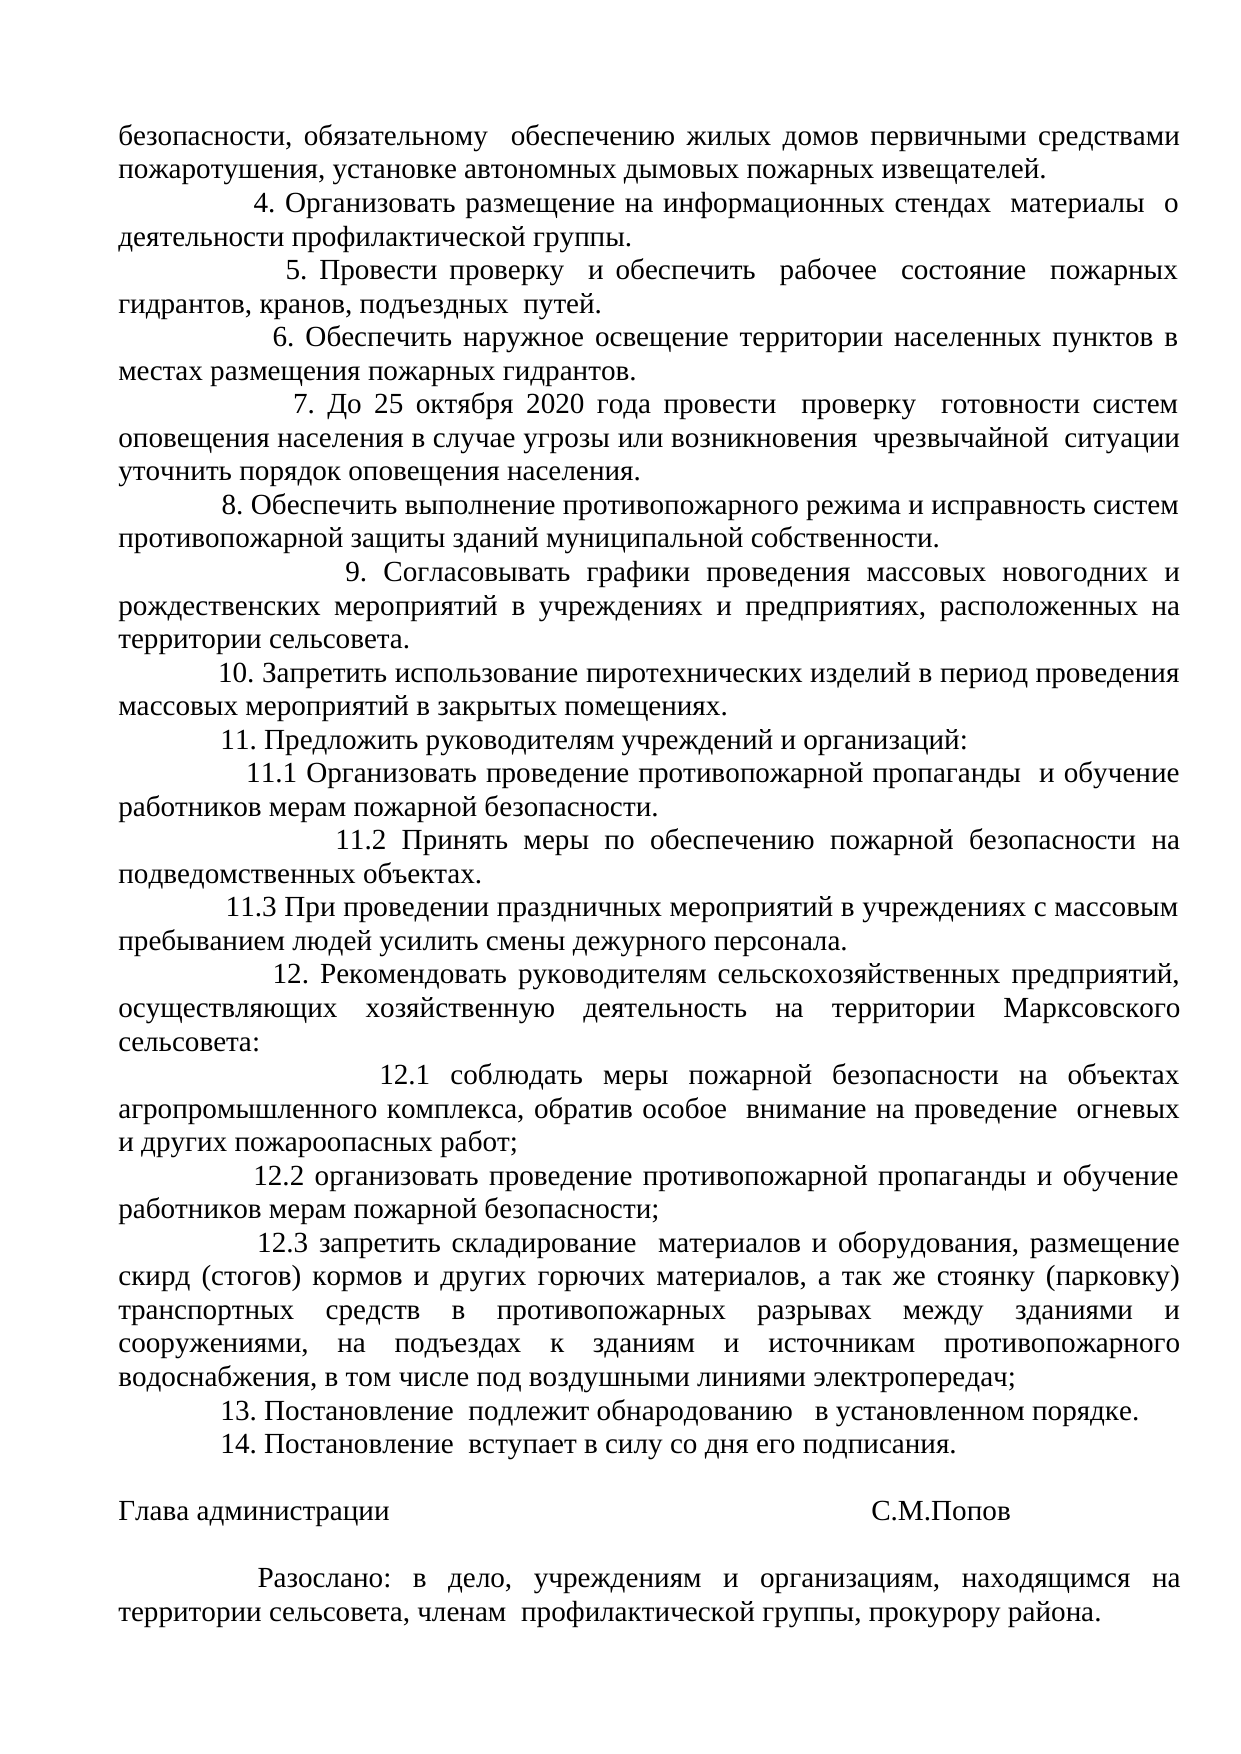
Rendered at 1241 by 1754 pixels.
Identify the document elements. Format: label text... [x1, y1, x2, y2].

text 12.2 организовать проведение противопожарной пропаганды и обучение работников мерам пожарной безопасности; [118, 1158, 1181, 1225]
text 9. Согласовывать графики проведения массовых новогодних и рождественских мероприятий в учреждениях и предприятиях, расположенных на территории сельсовета. [118, 554, 1181, 655]
text 4. Организовать размещение на информационных стендах материалы о деятельности профилактической группы. [118, 185, 1181, 252]
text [118, 118, 1181, 185]
text 5. Провести проверку и обеспечить рабочее состояние пожарных гидрантов, кранов, подъездных путей. [118, 252, 1181, 319]
text 11.2 Принять меры по обеспечению пожарной безопасности на подведомственных объектах. [118, 822, 1181, 889]
text 11.1 Организовать проведение противопожарной пропаганды и обучение работников мерам пожарной безопасности. [118, 755, 1181, 822]
text 12. Рекомендовать руководителям сельскохозяйственных предприятий, осуществляющих хозяйственную деятельность на территории Марксовского сельсовета: [118, 957, 1181, 1057]
text 11.3 При проведении праздничных мероприятий в учреждениях с массовым пребыванием людей усилить смены дежурного персонала. [118, 889, 1181, 957]
text Глава администрации С.М.Попов Разослано: в дело, учреждениям и организациям, находящимся на территории сельсовета, членам профилактической группы, прокурору района. [118, 1493, 1181, 1627]
text 8. Обеспечить выполнение противопожарного режима и исправность систем противопожарной защиты зданий муниципальной собственности. [118, 487, 1181, 554]
text 10. Запретить использование пиротехнических изделий в период проведения массовых мероприятий в закрытых помещениях. [118, 655, 1181, 722]
text 13. Постановление подлежит обнародованию в установленном порядке. [118, 1393, 1181, 1426]
text 14. Постановление вступает в силу со дня его подписания. [118, 1426, 1181, 1460]
text 7. До 25 октября 2020 года провести проверку готовности систем оповещения населения в случае угрозы или возникновения чрезвычайной ситуации уточнить порядок оповещения населения. [118, 386, 1181, 487]
text 12.3 запретить складирование материалов и оборудования, размещение скирд (стогов) кормов и других горючих материалов, а так же стоянку (парковку) транспортных средств в противопожарных разрывах между зданиями и сооружениями, на подъездах к зданиям и источникам противопожарного водоснабжения, в том числе под воздушными линиями электропередач; [118, 1225, 1181, 1393]
text 11. Предложить руководителям учреждений и организаций: [118, 722, 1181, 755]
text 6. Обеспечить наружное освещение территории населенных пунктов в местах размещения пожарных гидрантов. [118, 319, 1181, 386]
text 12.1 соблюдать меры пожарной безопасности на объектах агропромышленного комплекса, обратив особое внимание на проведение огневых и других пожароопасных работ; [118, 1057, 1181, 1158]
